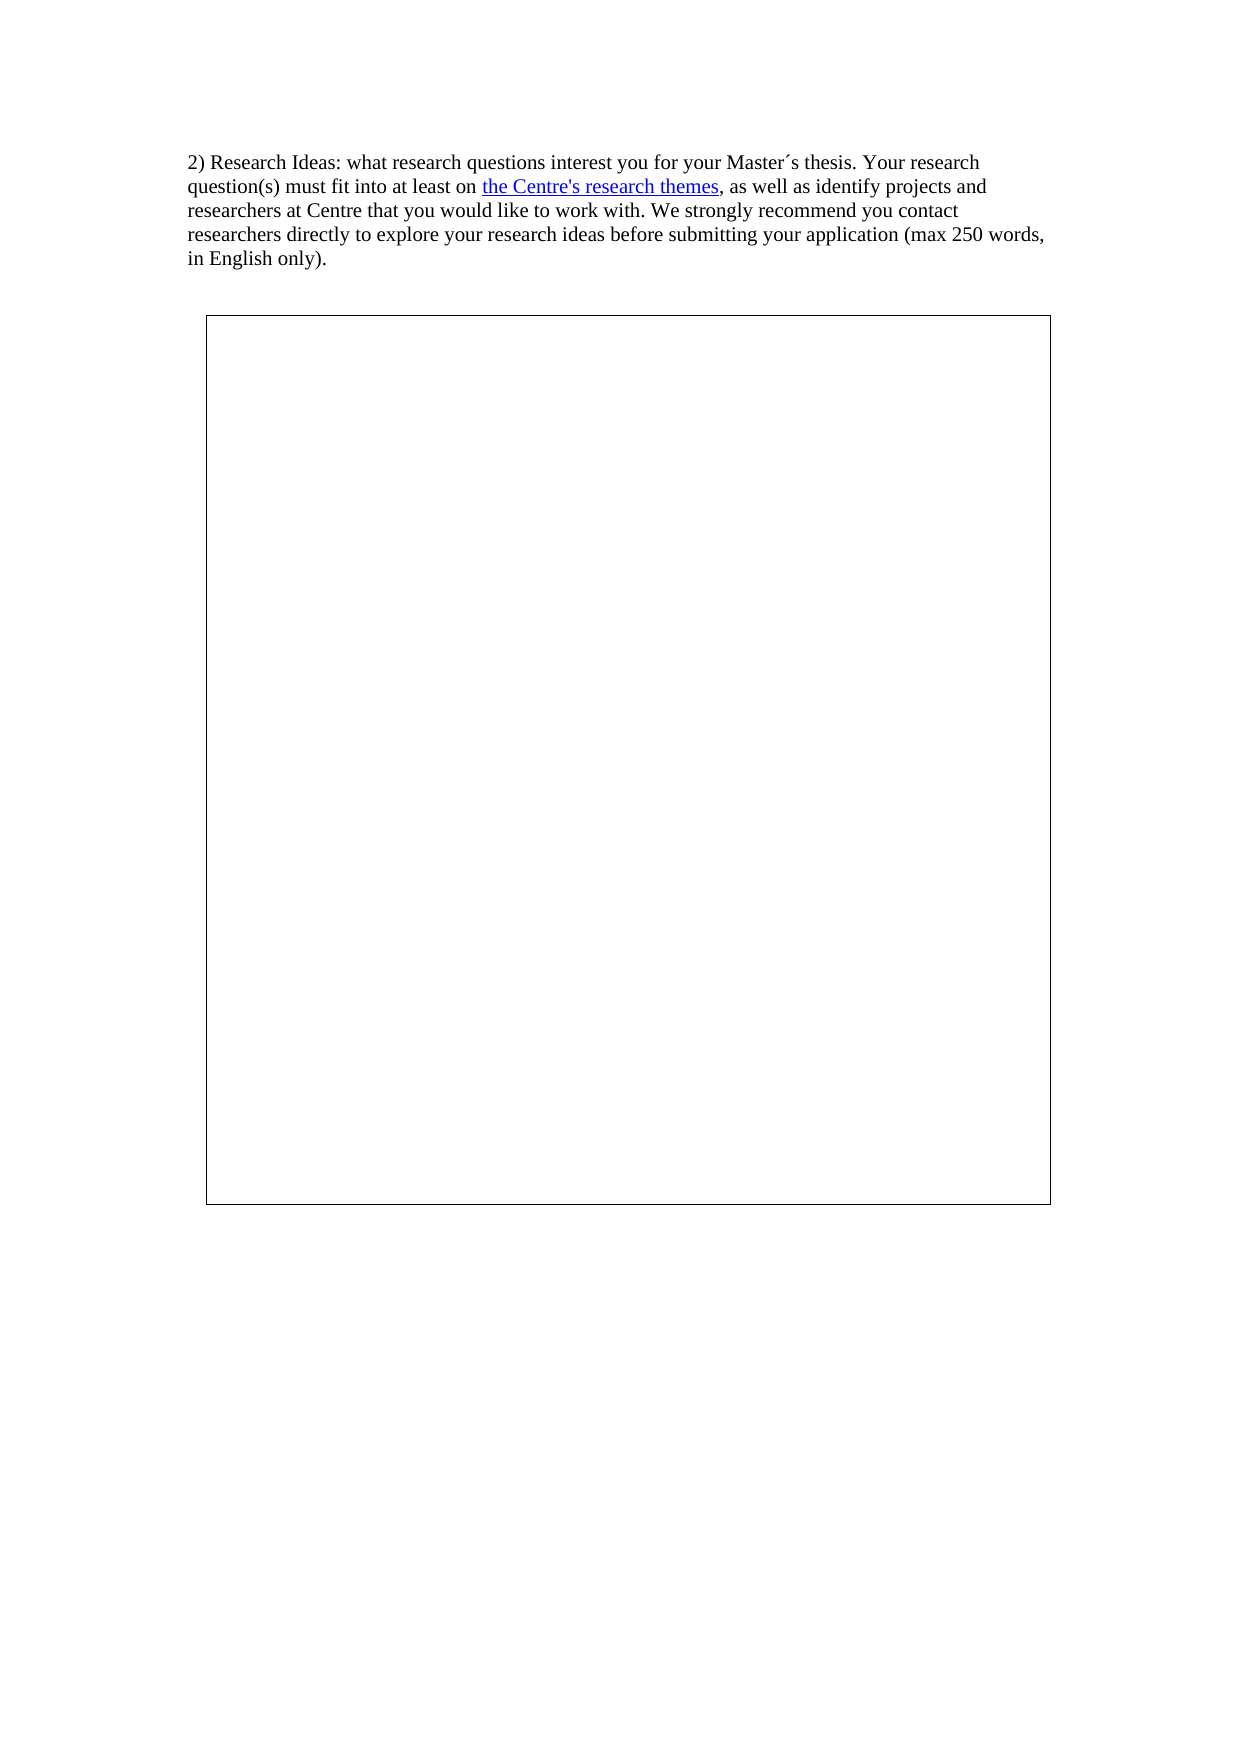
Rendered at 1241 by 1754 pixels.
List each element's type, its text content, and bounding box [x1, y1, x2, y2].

text 2) Research Ideas: what research questions interest you for your Master´s thesis. Your research question(s) must fit into at least on the Centre's research themes, as well as identify projects and researchers at Centre that you would like to work with. We strongly recommend you contact researchers directly to explore your research ideas before submitting your application (max 250 words, in English only). [187, 150, 1053, 270]
